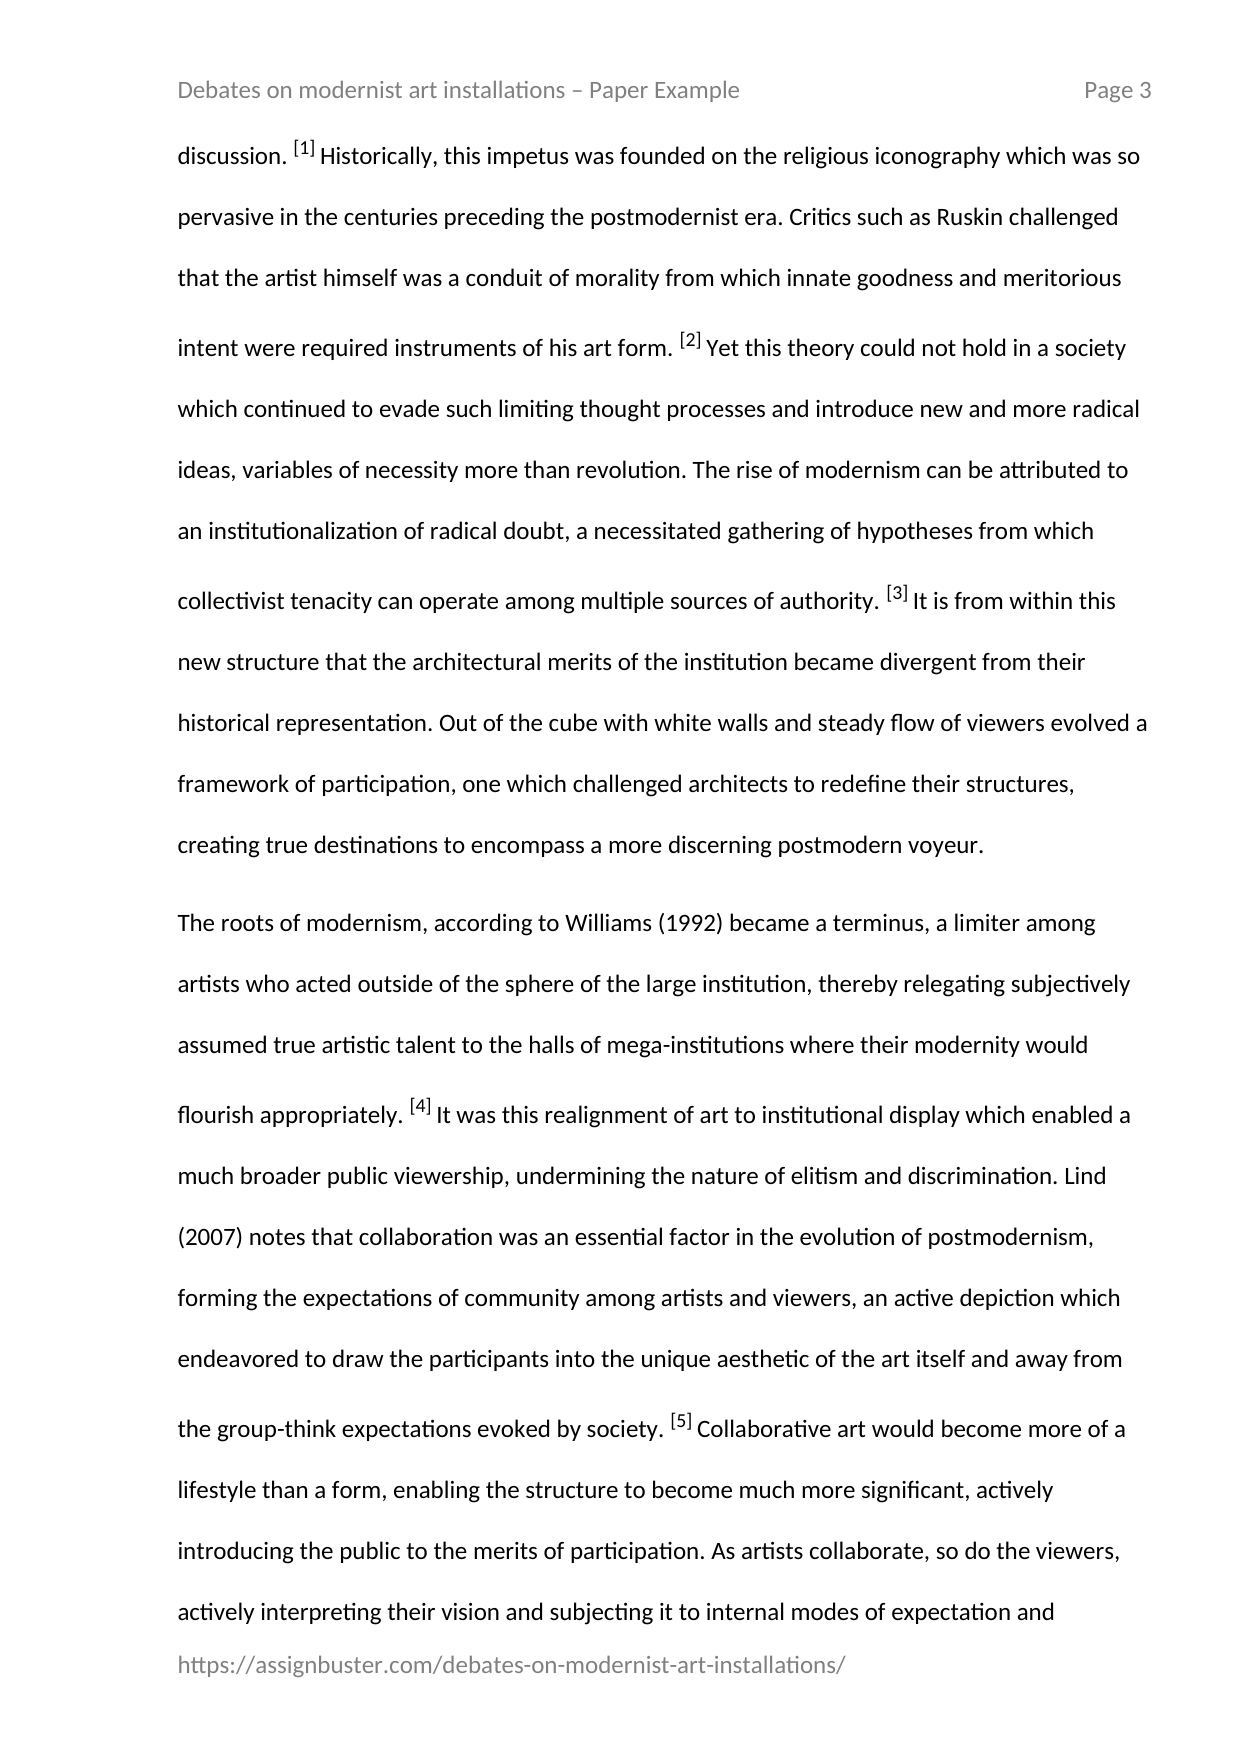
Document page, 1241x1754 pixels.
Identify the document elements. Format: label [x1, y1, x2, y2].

text [177, 907, 1152, 1626]
text [177, 135, 1152, 859]
